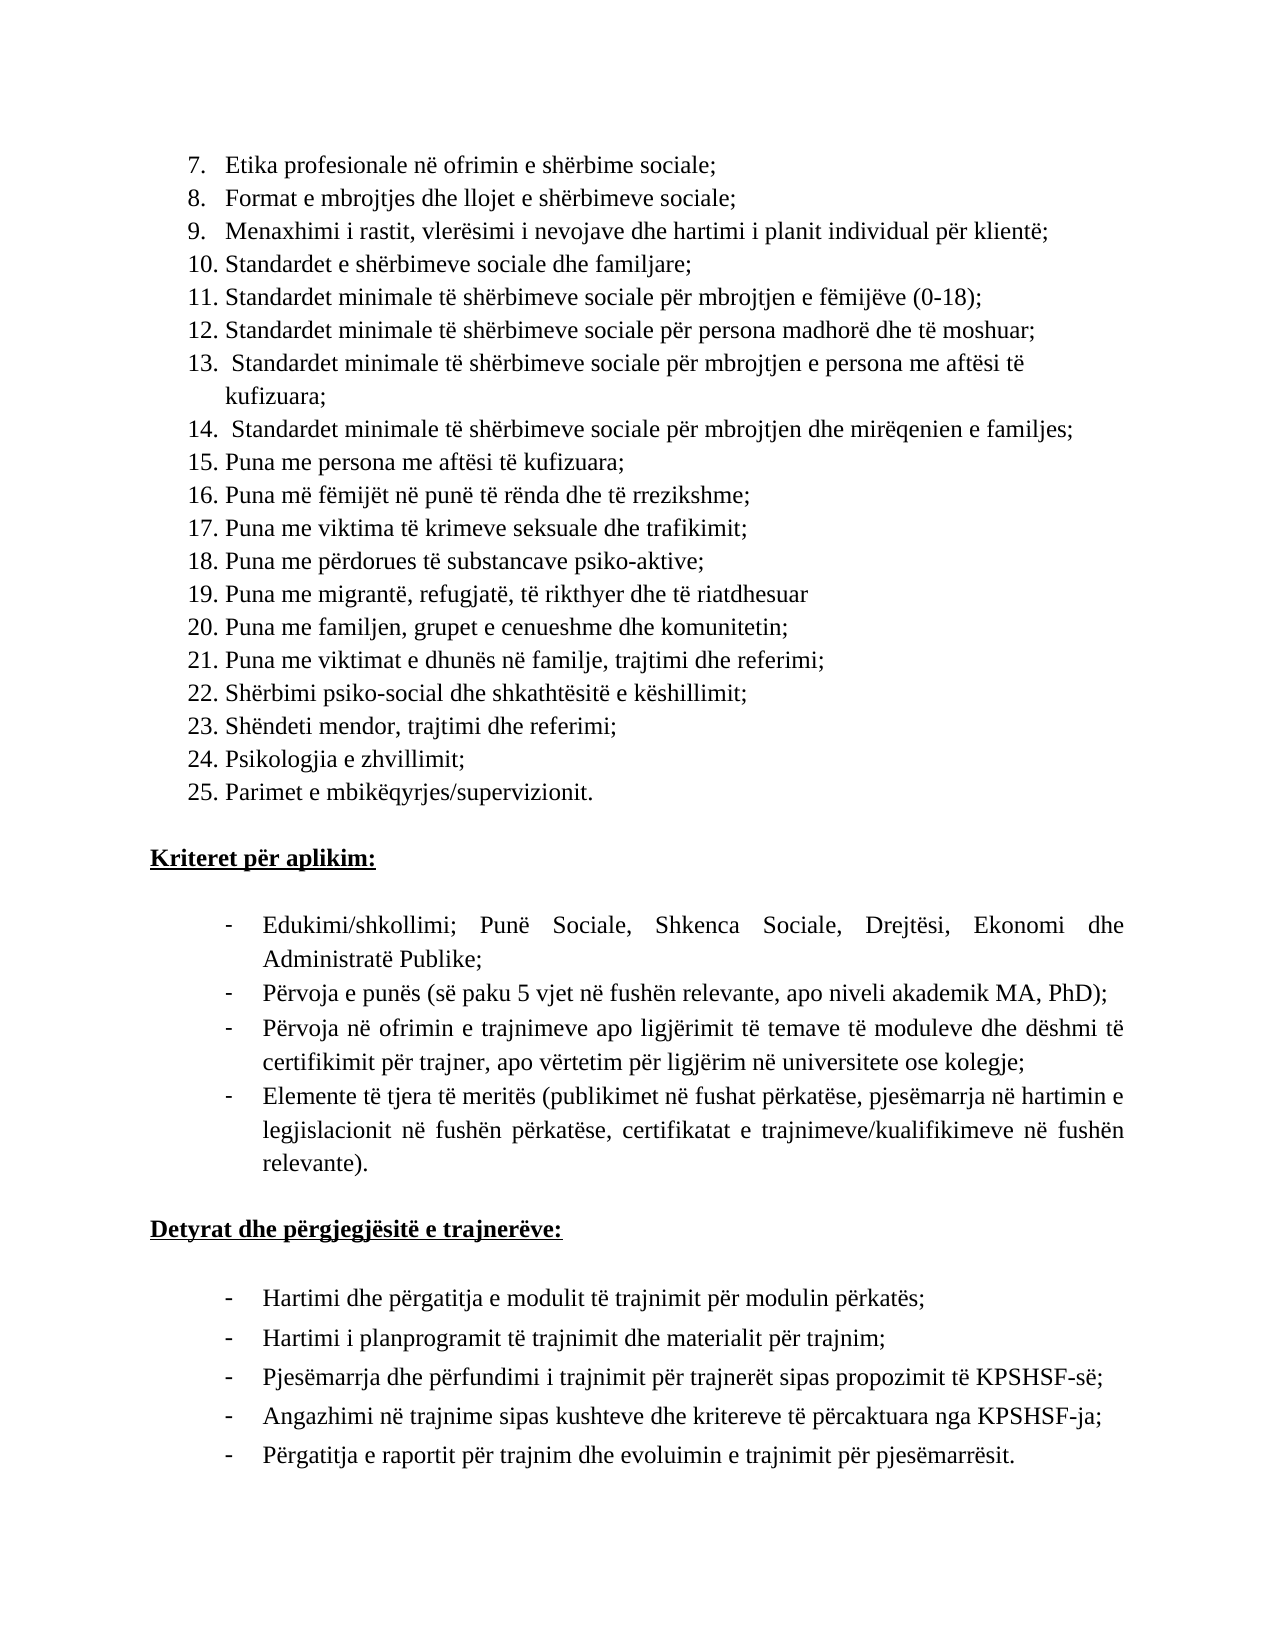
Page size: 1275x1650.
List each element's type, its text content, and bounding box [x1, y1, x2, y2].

list Puna me viktimat e dhunës në familje, trajtimi dhe referimi; [187, 645, 1125, 674]
list Angazhimi në trajnime sipas kushteve dhe kritereve të përcaktuara nga KPSHSF-ja; [225, 1397, 1125, 1432]
list Edukimi/shkollimi; Punë Sociale, Shkenca Sociale, Drejtësi, Ekonomi dhe Administratë Publike; [225, 909, 1125, 973]
list Pjesëmarrja dhe përfundimi i trajnimit për trajnerët sipas propozimit të KPSHSF-së; [225, 1358, 1125, 1392]
list Hartimi dhe përgatitja e modulit të trajnimit për modulin përkatës; [225, 1280, 1125, 1314]
list Standardet e shërbimeve sociale dhe familjare; [187, 249, 1125, 278]
list Puna me viktima të krimeve seksuale dhe trafikimit; [187, 513, 1125, 542]
list Psikologjia e zhvillimit; [187, 744, 1125, 773]
list Shërbimi psiko-social dhe shkathtësitë e këshillimit; [187, 678, 1125, 707]
list Standardet minimale të shërbimeve sociale për mbrojtjen e fëmijëve (0-18); [187, 282, 1125, 311]
list Menaxhimi i rastit, vlerësimi i nevojave dhe hartimi i planit individual për klientë; [187, 216, 1125, 245]
list Etika profesionale në ofrimin e shërbime sociale; [187, 150, 1125, 179]
list Standardet minimale të shërbimeve sociale për mbrojtjen e persona me aftësi të kufizuara; [187, 348, 1125, 410]
list Puna me migrantë, refugjatë, të rikthyer dhe të riatdhesuar [187, 579, 1125, 608]
list Puna me përdorues të substancave psiko-aktive; [187, 546, 1125, 575]
list Format e mbrojtjes dhe llojet e shërbimeve sociale; [187, 183, 1125, 212]
text Kriteret për aplikim: [150, 843, 1125, 872]
text Detyrat dhe përgjegjësitë e trajnerëve: [150, 1214, 1125, 1243]
list Puna me familjen, grupet e cenueshme dhe komunitetin; [187, 612, 1125, 641]
list Puna më fëmijët në punë të rënda dhe të rrezikshme; [187, 480, 1125, 509]
list Përgatitja e raportit për trajnim dhe evoluimin e trajnimit për pjesëmarrësit. [225, 1437, 1125, 1471]
list Puna me persona me aftësi të kufizuara; [187, 447, 1125, 476]
list Përvoja në ofrimin e trajnimeve apo ligjërimit të temave të moduleve dhe dëshmi të certifikimit për trajner, apo vërtetim për ligjërim në universitete ose kolegje; [225, 1012, 1125, 1076]
list Parimet e mbikëqyrjes/supervizionit. [187, 777, 1125, 806]
list Përvoja e punës (së paku 5 vjet në fushën relevante, apo niveli akademik MA, PhD); [225, 977, 1125, 1008]
list Shëndeti mendor, trajtimi dhe referimi; [187, 711, 1125, 740]
list Elemente të tjera të meritës (publikimet në fushat përkatëse, pjesëmarrja në hartimin e legjislacionit në fushën përkatëse, certifikatat e trajnimeve/kualifikimeve në fushën relevante). [225, 1080, 1125, 1177]
list Hartimi i planprogramit të trajnimit dhe materialit për trajnim; [225, 1319, 1125, 1353]
list Standardet minimale të shërbimeve sociale për persona madhorë dhe të moshuar; [187, 315, 1125, 344]
list Standardet minimale të shërbimeve sociale për mbrojtjen dhe mirëqenien e familjes; [187, 414, 1125, 443]
